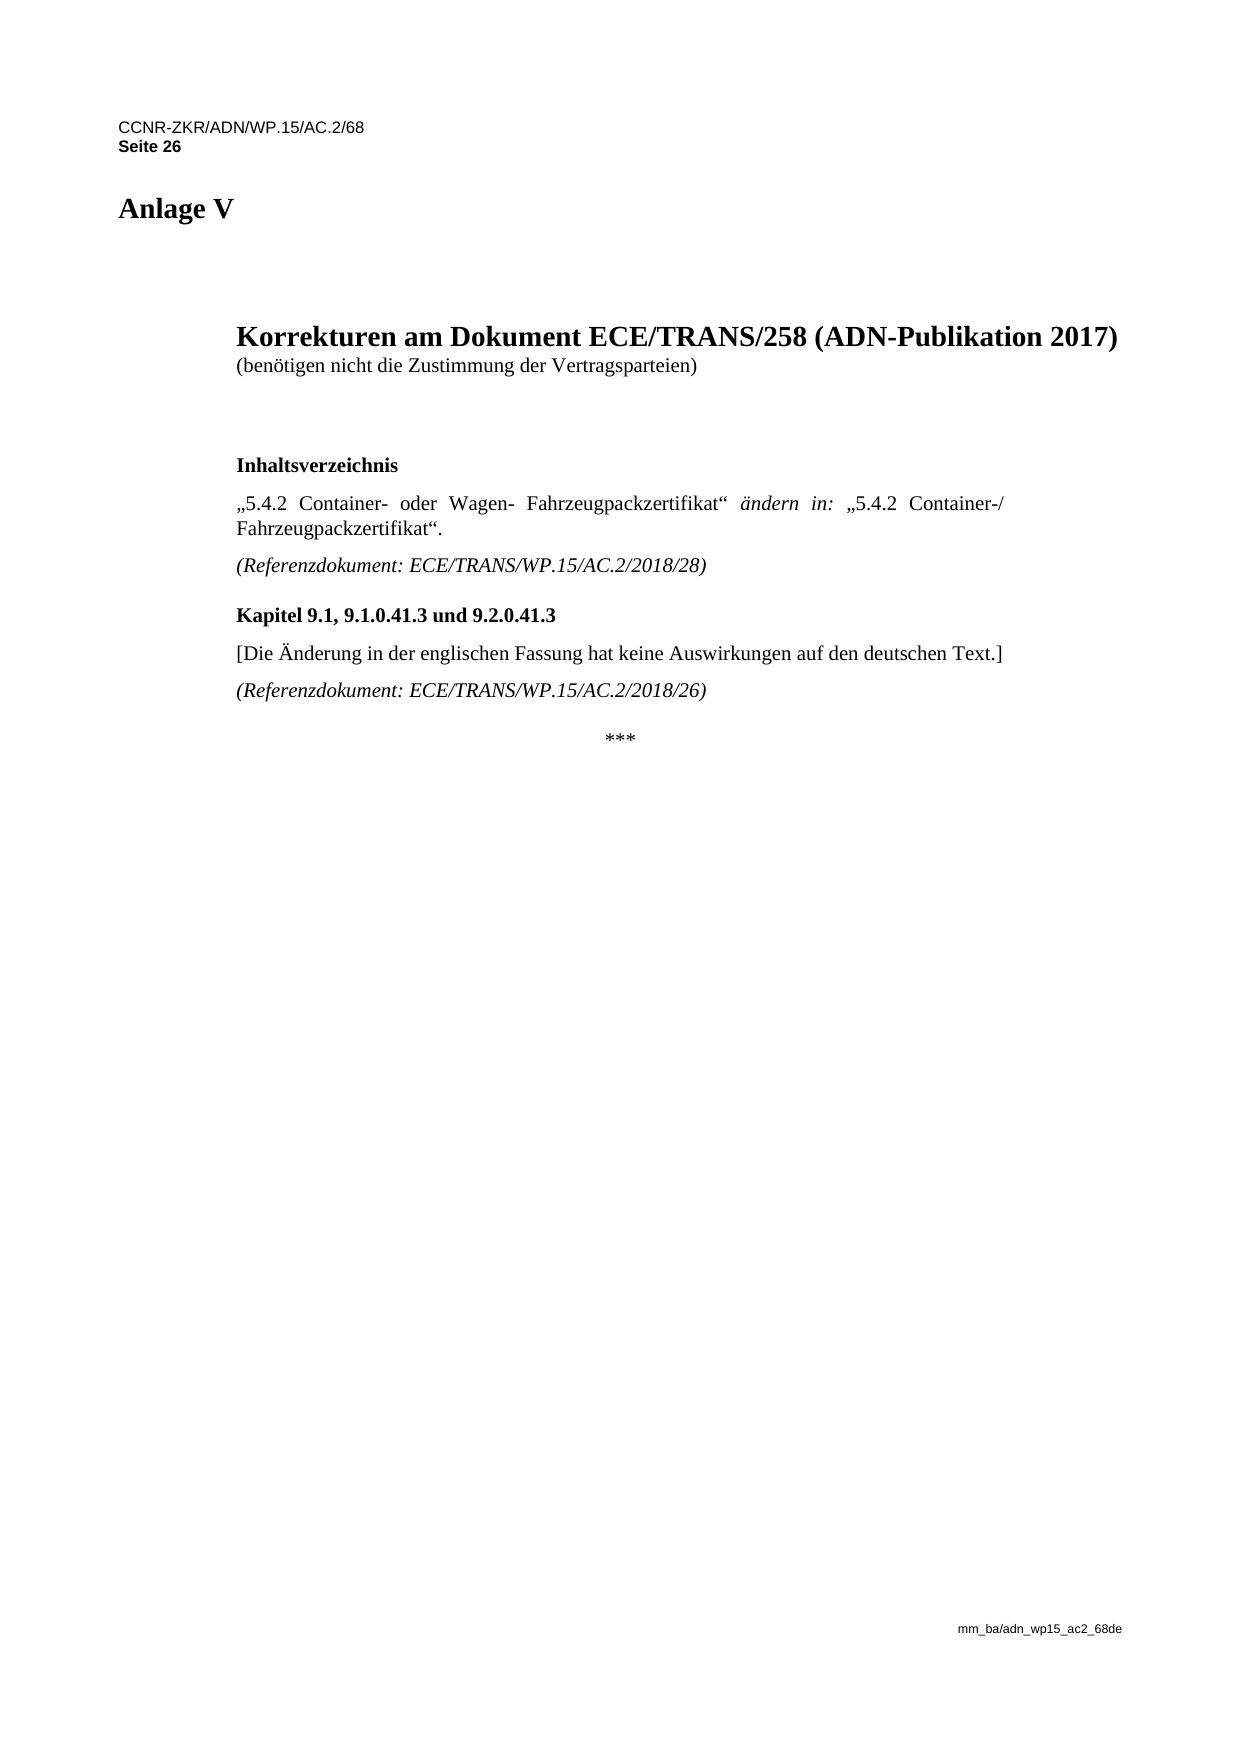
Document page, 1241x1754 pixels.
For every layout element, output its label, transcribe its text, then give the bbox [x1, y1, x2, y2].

text (benötigen nicht die Zustimmung der Vertragsparteien) [236, 352, 1122, 377]
text (Referenzdokument: ECE/TRANS/WP.15/AC.2/2018/26) [236, 677, 1004, 702]
text (Referenzdokument: ECE/TRANS/WP.15/AC.2/2018/28) [236, 552, 1004, 577]
text „5.4.2 Container- oder Wagen- Fahrzeugpackzertifikat“ ändern in: „5.4.2 Container-/ Fahrzeugpackzertifikat“. [236, 490, 1004, 540]
text Kapitel 9.1, 9.1.0.41.3 und 9.2.0.41.3 [118, 602, 1004, 627]
text *** [236, 727, 1004, 752]
text Anlage V [118, 194, 1004, 225]
text [Die Änderung in der englischen Fassung hat keine Auswirkungen auf den deutschen Text.] [236, 640, 1004, 665]
text Inhaltsverzeichnis [118, 452, 1004, 477]
text Korrekturen am Dokument ECE/TRANS/258 (ADN-Publikation 2017) [236, 319, 1122, 352]
